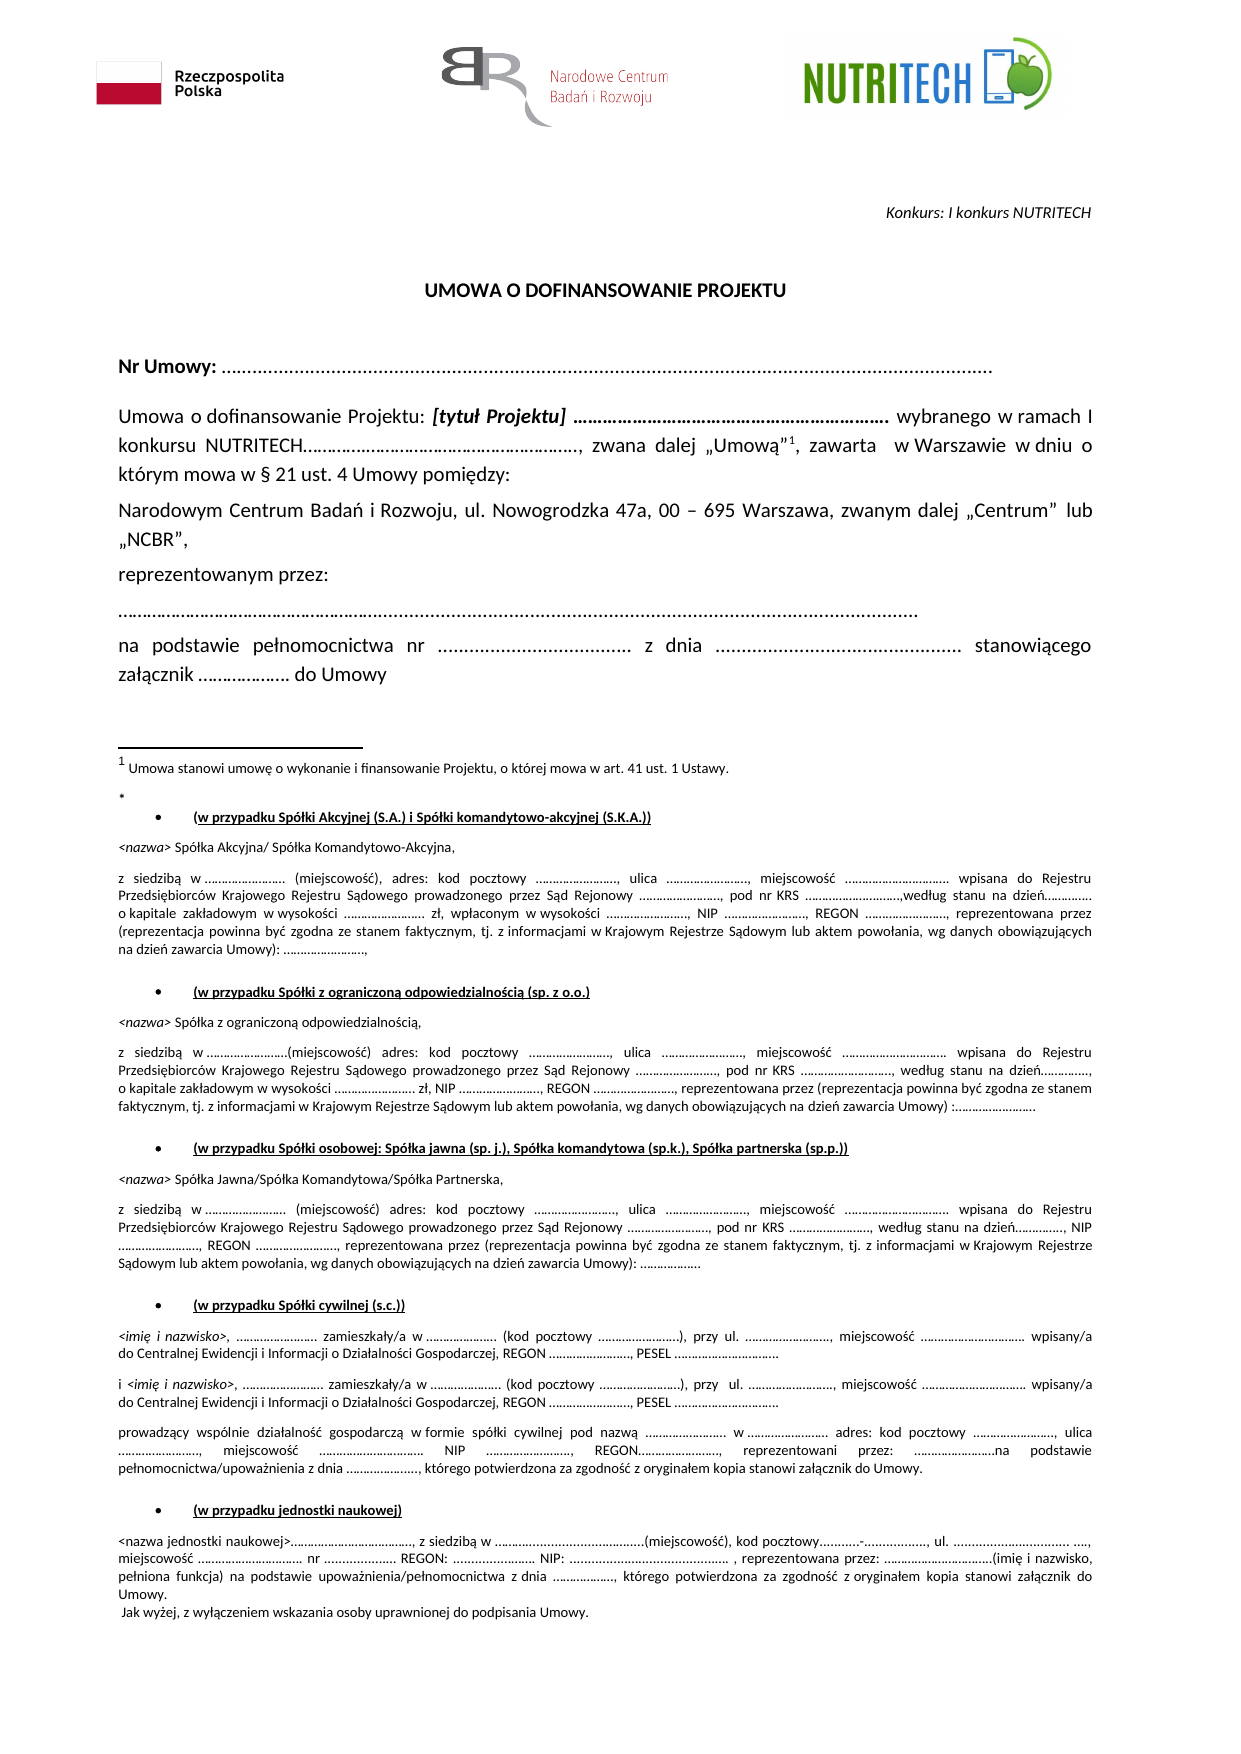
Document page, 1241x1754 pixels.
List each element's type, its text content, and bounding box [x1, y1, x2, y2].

picture [82, 47, 298, 119]
picture [779, 29, 1071, 119]
text reprezentowanym przez: [118, 562, 1093, 587]
text Nr Umowy: …................................................................................................................................................ [118, 353, 1093, 379]
title UMOWA O DOFINANSOWANIE PROJEKTU [118, 277, 1093, 303]
text Narodowym Centrum Badań i Rozwoju, ul. Nowogrodzka 47a, 00 – 695 Warszawa, zwanym dalej „Centrum” lub „NCBR”, [118, 497, 1093, 552]
picture [441, 47, 668, 127]
text na podstawie pełnomocnictwa nr ..................................... z dnia ............................................... stanowiącego załącznik ………………. do Umowy [118, 632, 1093, 687]
text Umowa o dofinansowanie Projektu: [tytuł Projektu] ………………………………………………………. wybranego w ramach I konkursu NUTRITECH………….…………………………………….., zwana dalej „Umową”, zawarta w Warszawie w dniu o którym mowa w § 21 ust. 4 Umowy pomiędzy: [118, 403, 1093, 487]
text ………………………………………………....................................................................................................... [118, 597, 1093, 622]
